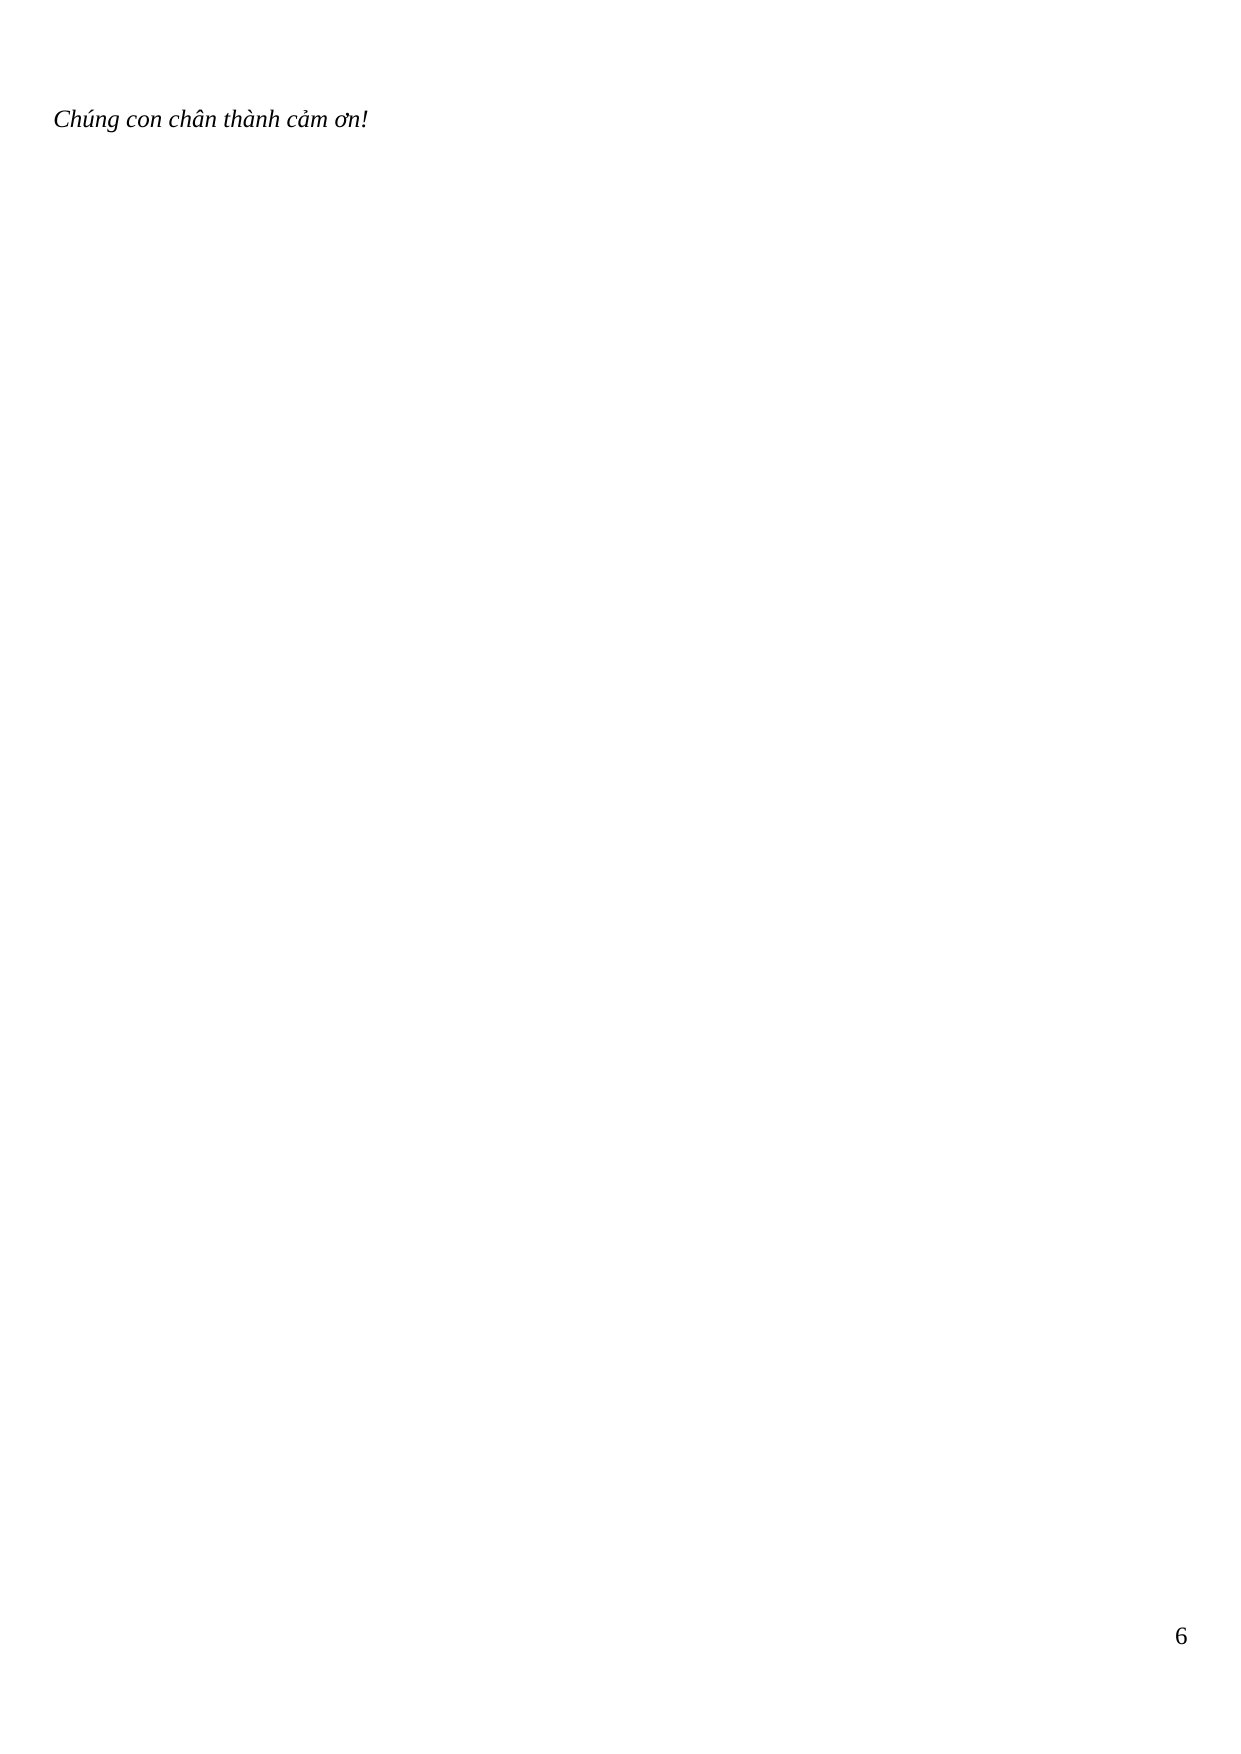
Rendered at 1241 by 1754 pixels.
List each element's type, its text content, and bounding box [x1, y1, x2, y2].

text Chúng con chân thành cảm ơn! [53, 104, 1187, 132]
